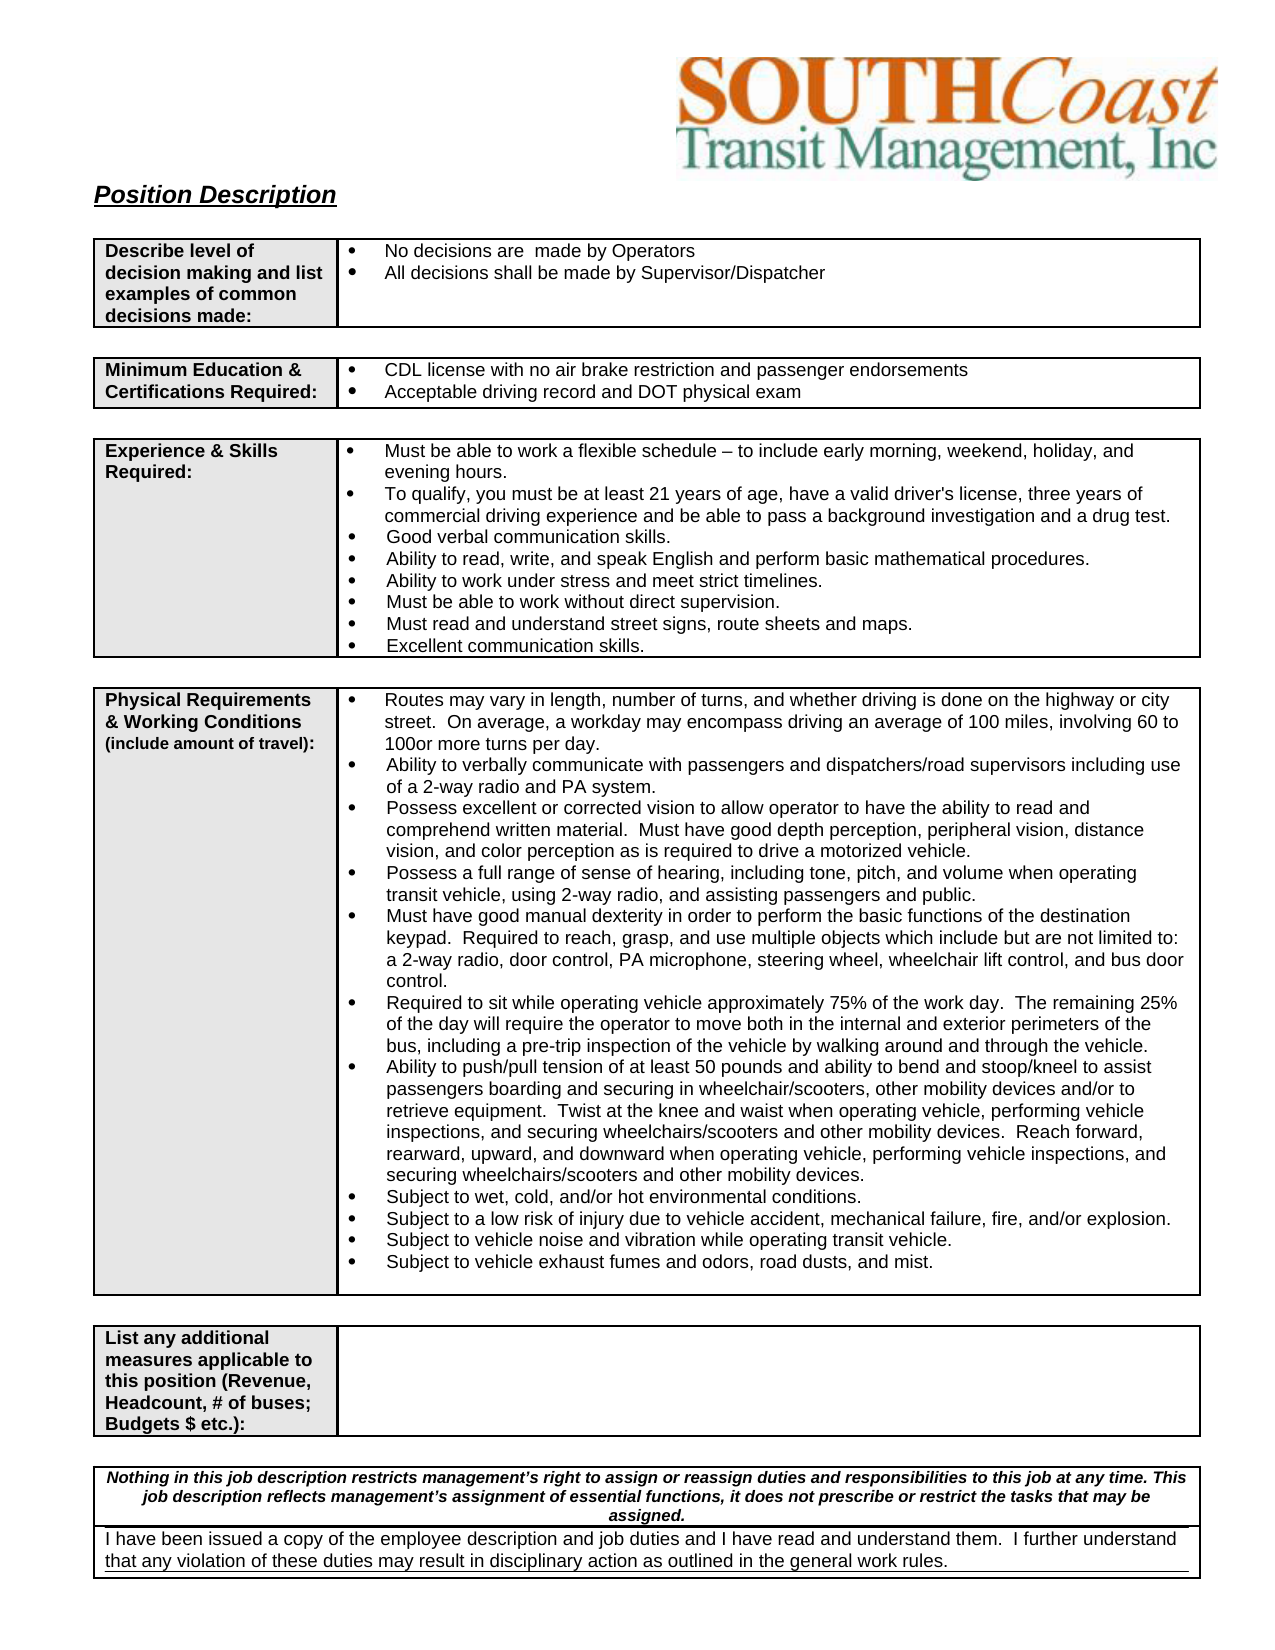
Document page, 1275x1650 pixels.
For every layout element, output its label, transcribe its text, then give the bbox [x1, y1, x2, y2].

table_header Describe level of decision making and list examples of common decisions made: [95, 240, 336, 326]
text Position Description [94, 180, 1218, 209]
table_header Minimum Education & Certifications Required: [95, 359, 336, 407]
table_header Must be able to work a flexible schedule – to include early morning, weekend, holiday, and evening hours. To qualify, you must be at least 21 years of age, have a valid driver's license, three years of commercial driving experience and be able to pass a background investigation and a drug test. Good verbal communication skills. Ability to read, write, and speak English and perform basic mathematical procedures. Ability to work under stress and meet strict timelines. Must be able to work without direct supervision. Must read and understand street signs, route sheets and maps. Excellent communication skills. [339, 440, 1199, 656]
table_header Physical Requirements & Working Conditions (include amount of travel): [95, 689, 336, 1294]
table_header [339, 1327, 1199, 1435]
table_header Routes may vary in length, number of turns, and whether driving is done on the highway or city street. On average, a workday may encompass driving an average of 100 miles, involving 60 to 100or more turns per day. Ability to verbally communicate with passengers and dispatchers/road supervisors including use of a 2-way radio and PA system. Possess excellent or corrected vision to allow operator to have the ability to read and comprehend written material. Must have good depth perception, peripheral vision, distance vision, and color perception as is required to drive a motorized vehicle. Possess a full range of sense of hearing, including tone, pitch, and volume when operating transit vehicle, using 2-way radio, and assisting passengers and public. Must have good manual dexterity in order to perform the basic functions of the destination keypad. Required to reach, grasp, and use multiple objects which include but are not limited to: a 2-way radio, door control, PA microphone, steering wheel, wheelchair lift control, and bus door control. Required to sit while operating vehicle approximately 75% of the work day. The remaining 25% of the day will require the operator to move both in the internal and exterior perimeters of the bus, including a pre-trip inspection of the vehicle by walking around and through the vehicle. Ability to push/pull tension of at least 50 pounds and ability to bend and stoop/kneel to assist passengers boarding and securing in wheelchair/scooters, other mobility devices and/or to retrieve equipment. Twist at the knee and waist when operating vehicle, performing vehicle inspections, and securing wheelchairs/scooters and other mobility devices. Reach forward, rearward, upward, and downward when operating vehicle, performing vehicle inspections, and securing wheelchairs/scooters and other mobility devices. Subject to wet, cold, and/or hot environmental conditions. Subject to a low risk of injury due to vehicle accident, mechanical failure, fire, and/or explosion. Subject to vehicle noise and vibration while operating transit vehicle. Subject to vehicle exhaust fumes and odors, road dusts, and mist. [339, 689, 1199, 1294]
table_header Nothing in this job description restricts management’s right to assign or reassign duties and responsibilities to this job at any time. This job description reflects management’s assignment of essential functions, it does not prescribe or restrict the tasks that may be assigned. [95, 1468, 1199, 1525]
table_header Experience & Skills Required: [95, 440, 336, 656]
table_header List any additional measures applicable to this position (Revenue, Headcount, # of buses; Budgets $ etc.): [95, 1327, 336, 1435]
table_header No decisions are made by Operators All decisions shall be made by Supervisor/Dispatcher [339, 240, 1199, 326]
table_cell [95, 1527, 1199, 1577]
table_header CDL license with no air brake restriction and passenger endorsements Acceptable driving record and DOT physical exam [339, 359, 1199, 407]
